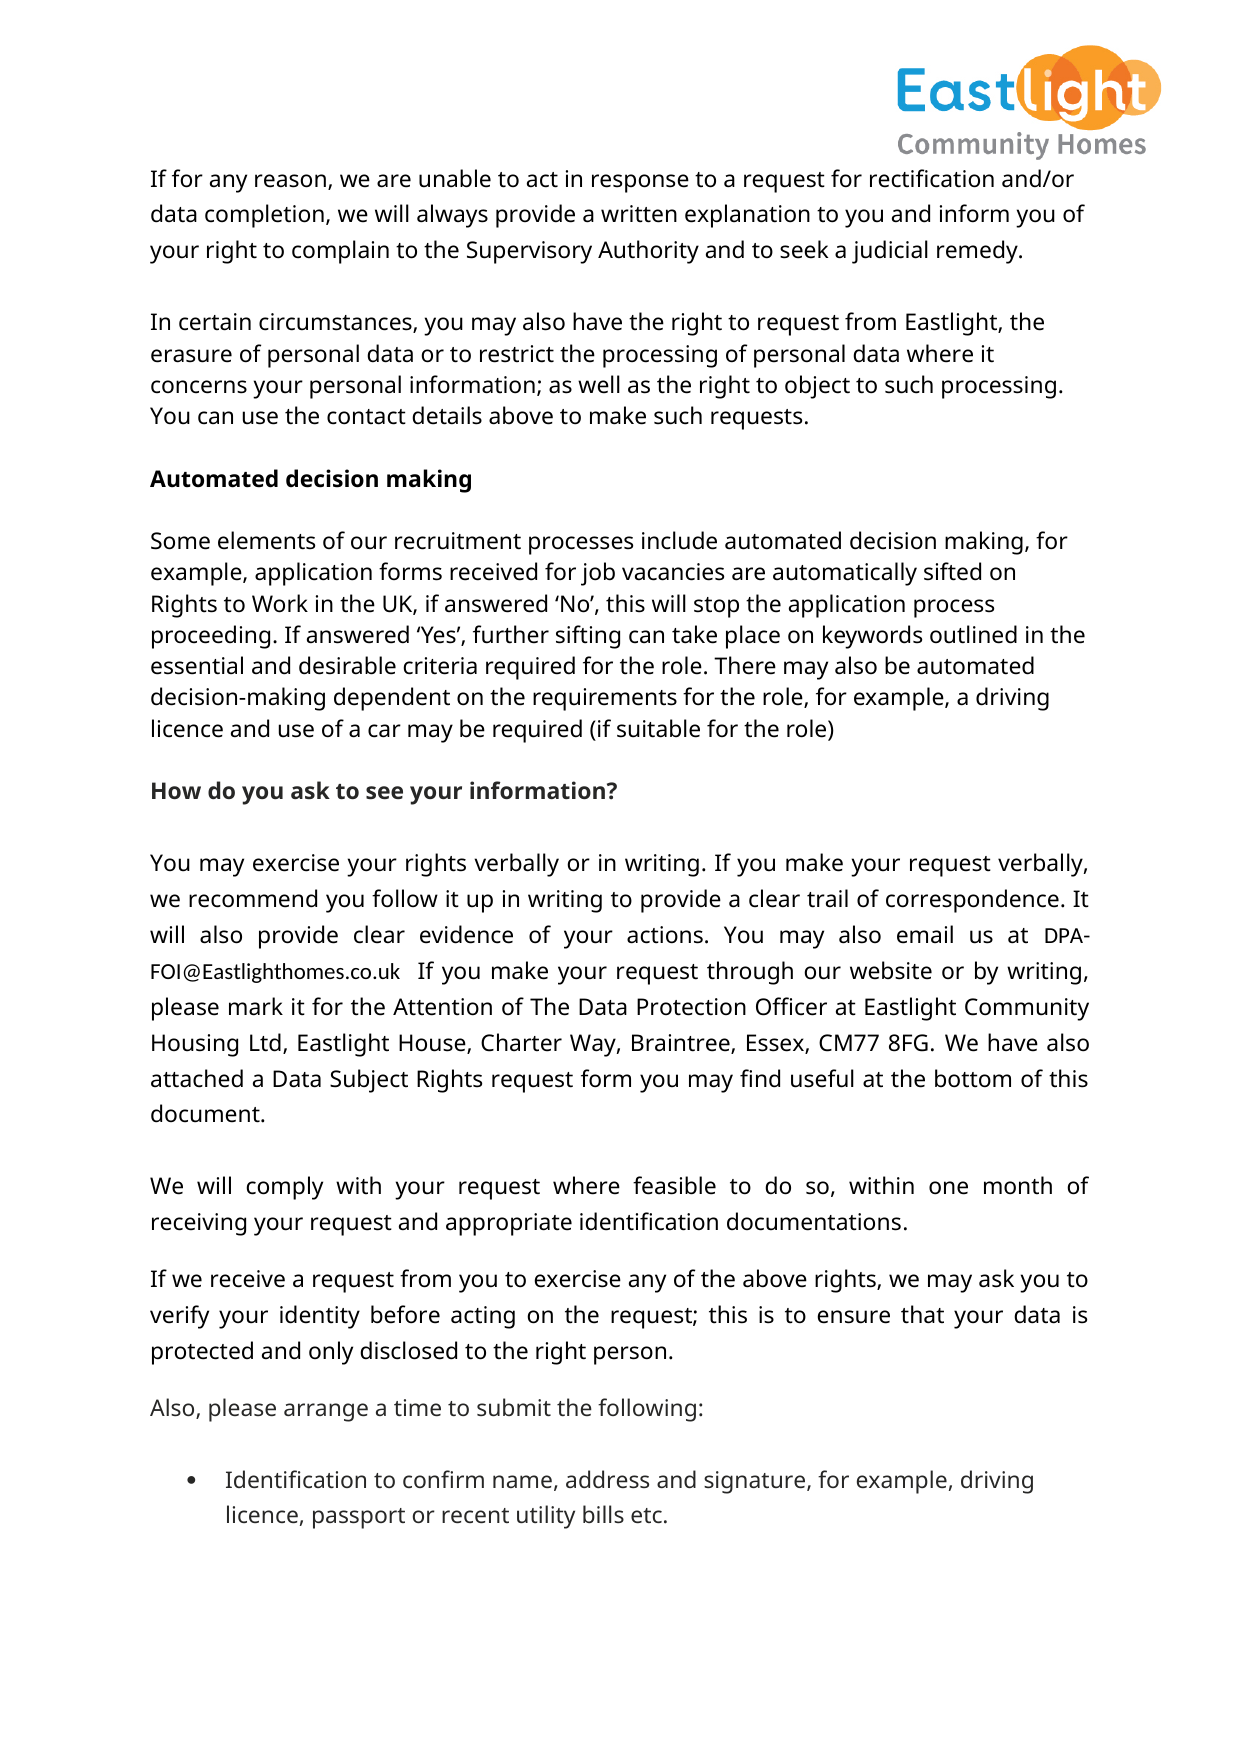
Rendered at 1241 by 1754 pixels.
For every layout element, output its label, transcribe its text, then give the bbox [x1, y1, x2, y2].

list You may exercise your rights verbally or in writing. If you make your request verbally, we recommend you follow it up in writing to provide a clear trail of correspondence. It will also provide clear evidence of your actions. You may also email us at DPA-FOI@Eastlighthomes.co.uk If you make your request through our website or by writing, please mark it for the Attention of The Data Protection Officer at Eastlight Community Housing Ltd, Eastlight House, Charter Way, Braintree, Essex, CM77 8FG. We have also attached a Data Subject Rights request form you may find useful at the bottom of this document. [150, 847, 1090, 1130]
text Automated decision making [150, 462, 1090, 494]
text How do you ask to see your information? [150, 775, 1090, 806]
list We will comply with your request where feasible to do so, within one month of receiving your request and appropriate identification documentations. [150, 1170, 1090, 1237]
list Identification to confirm name, address and signature, for example, driving licence, passport or recent utility bills etc. [187, 1463, 1090, 1531]
text In certain circumstances, you may also have the right to request from Eastlight, the erasure of personal data or to restrict the processing of personal data where it concerns your personal information; as well as the right to object to such processing. You can use the contact details above to make such requests. [150, 306, 1090, 431]
text If for any reason, we are unable to act in response to a request for rectification and/or data completion, we will always provide a written explanation to you and inform you of your right to complain to the Supervisory Authority and to seek a judicial remedy. [150, 162, 1090, 266]
text If we receive a request from you to exercise any of the above rights, we may ask you to verify your identity before acting on the request; this is to ensure that your data is protected and only disclosed to the right person. [150, 1263, 1090, 1366]
text Some elements of our recruitment processes include automated decision making, for example, application forms received for job vacancies are automatically sifted on Rights to Work in the UK, if answered ‘No’, this will stop the application process proceeding. If answered ‘Yes’, further sifting can take place on keywords outlined in the essential and desirable criteria required for the role. There may also be automated decision-making dependent on the requirements for the role, for example, a driving licence and use of a car may be required (if suitable for the role) [150, 525, 1090, 744]
picture [818, 0, 1237, 210]
text Also, please arrange a time to submit the following: [150, 1392, 1090, 1423]
